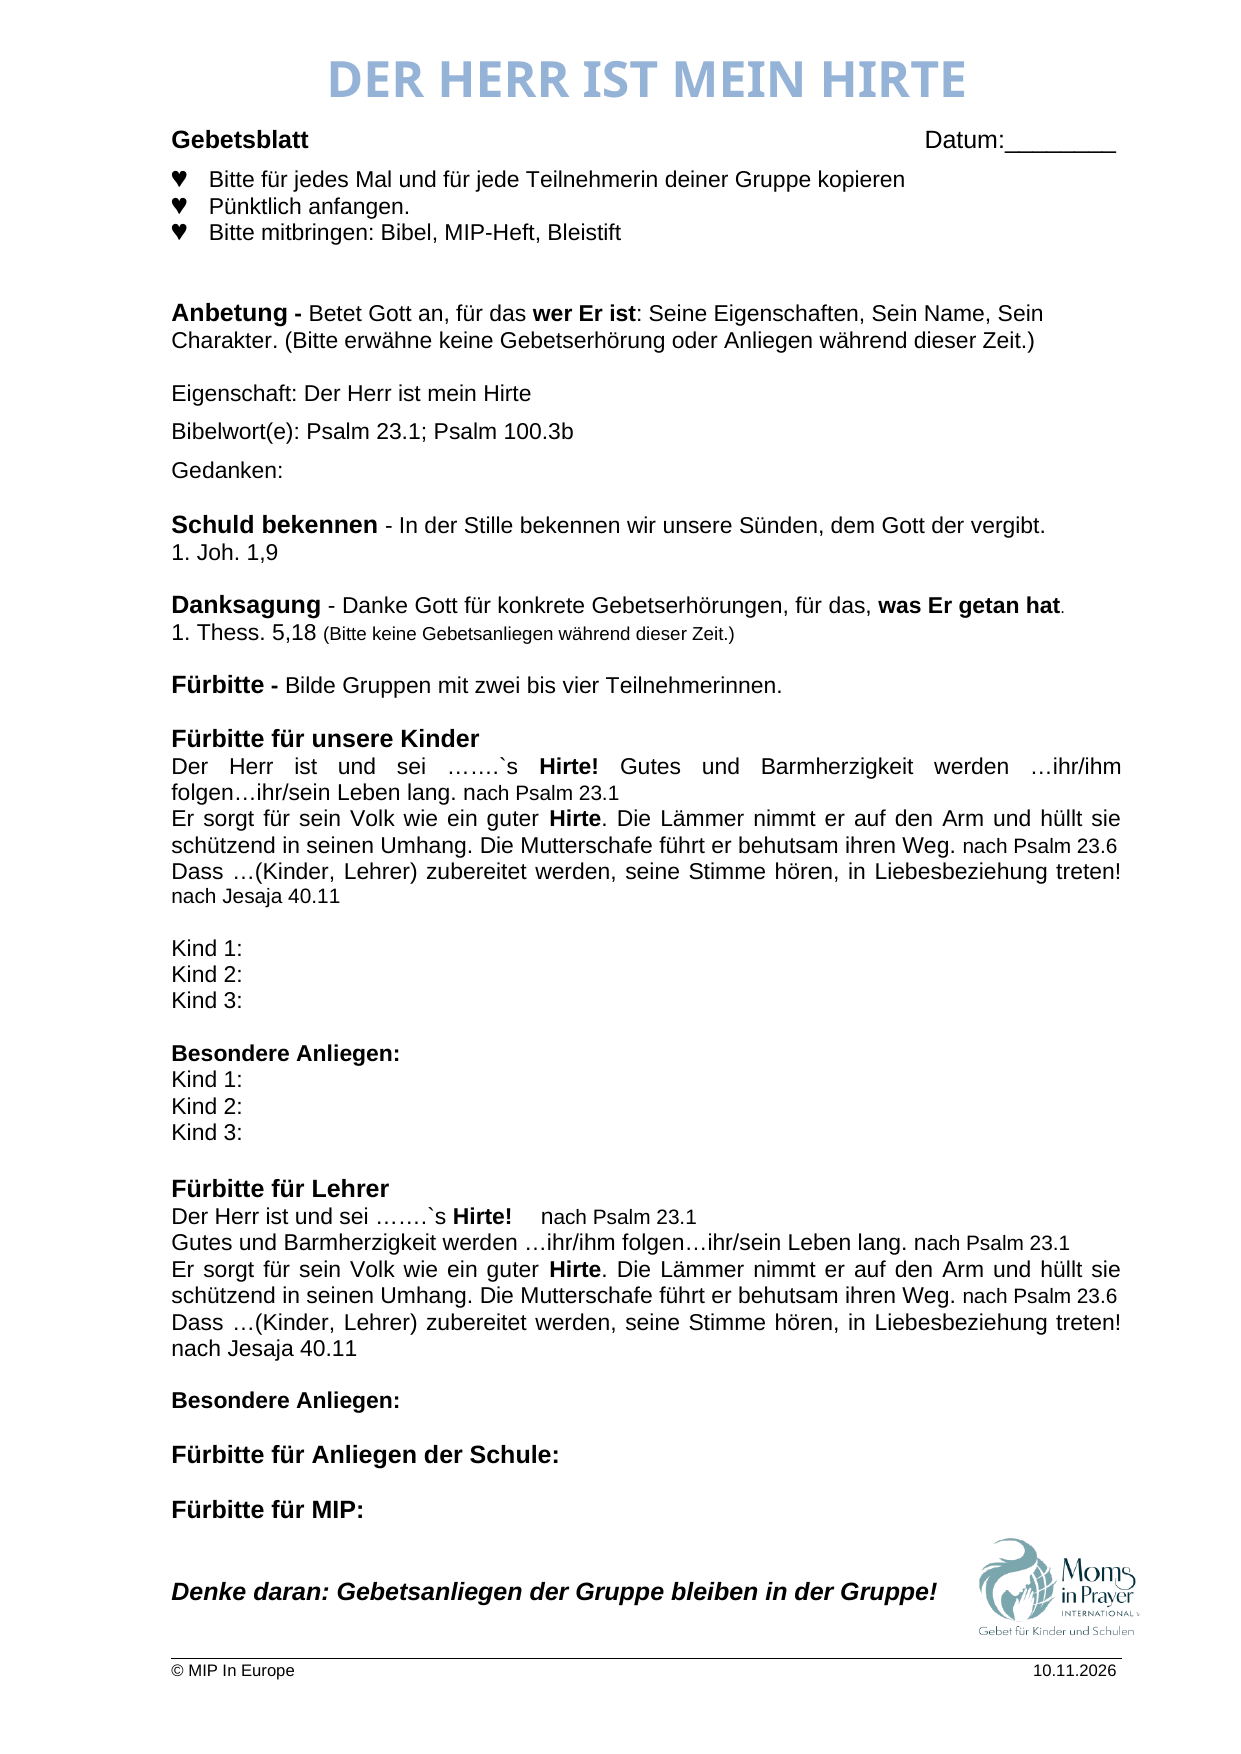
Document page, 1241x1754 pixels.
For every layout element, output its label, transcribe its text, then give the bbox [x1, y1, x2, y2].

text Besondere Anliegen: [171, 1387, 1122, 1414]
text Schuld bekennen - In der Stille bekennen wir unsere Sünden, dem Gott der vergibt. 1. Joh. 1,9 [171, 510, 1122, 565]
text Anbetung - Betet Gott an, für das wer Er ist: Seine Eigenschaften, Sein Name, Sein Charakter. (Bitte erwähne keine Gebetserhörung oder Anliegen während dieser Zeit.) [171, 298, 1122, 353]
list Bitte für jedes Mal und für jede Teilnehmerin deiner Gruppe kopieren [171, 166, 1122, 193]
list Bitte mitbringen: Bibel, MIP-Heft, Bleistift [171, 219, 1122, 245]
text Kind 1: [171, 935, 1122, 961]
text Fürbitte - Bilde Gruppen mit zwei bis vier Teilnehmerinnen. [171, 670, 1122, 699]
text Der Herr ist MEIN HIRTE [171, 44, 1122, 112]
text Kind 2: [171, 1093, 1122, 1119]
list Pünktlich anfangen. [171, 193, 1122, 219]
text Fürbitte für MIP: [171, 1495, 1122, 1524]
text Besondere Anliegen: [171, 1040, 1122, 1066]
text Kind 3: [171, 1119, 1122, 1146]
text Eigenschaft: Der Herr ist mein Hirte [171, 379, 1122, 406]
text Denke daran: Gebetsanliegen der Gruppe bleiben in der Gruppe! [171, 1577, 973, 1606]
picture [973, 1532, 1140, 1636]
text Gutes und Barmherzigkeit werden …ihr/ihm folgen…ihr/sein Leben lang. nach Psalm 23.1 [171, 1229, 1122, 1256]
text Dass …(Kinder, Lehrer) zubereitet werden, seine Stimme hören, in Liebesbeziehung treten! nach Jesaja 40.11 [171, 858, 1122, 908]
text Gedanken: [171, 457, 1122, 483]
text Danksagung - Danke Gott für konkrete Gebetserhörungen, für das, was Er getan hat. 1. Thess. 5,18 (Bitte keine Gebetsanliegen während dieser Zeit.) [171, 590, 1122, 645]
text Fürbitte für Lehrer [171, 1174, 1122, 1203]
text Der Herr ist und sei …….`s Hirte! nach Psalm 23.1 [171, 1203, 1122, 1229]
text Kind 3: [171, 987, 1122, 1014]
text Dass …(Kinder, Lehrer) zubereitet werden, seine Stimme hören, in Liebesbeziehung treten! nach Jesaja 40.11 [171, 1308, 1122, 1361]
text Fürbitte für unsere Kinder [171, 724, 1122, 753]
text Der Herr ist und sei …….`s Hirte! Gutes und Barmherzigkeit werden …ihr/ihm folgen…ihr/sein Leben lang. nach Psalm 23.1 [171, 753, 1122, 805]
text Gebetsblatt Datum:________ [171, 125, 1122, 154]
text Er sorgt für sein Volk wie ein guter Hirte. Die Lämmer nimmt er auf den Arm und hüllt sie schützend in seinen Umhang. Die Mutterschafe führt er behutsam ihren Weg. nach Psalm 23.6 [171, 805, 1122, 858]
text Kind 2: [171, 961, 1122, 987]
text Fürbitte für Anliegen der Schule: [171, 1440, 1122, 1469]
text Er sorgt für sein Volk wie ein guter Hirte. Die Lämmer nimmt er auf den Arm und hüllt sie schützend in seinen Umhang. Die Mutterschafe führt er behutsam ihren Weg. nach Psalm 23.6 [171, 1256, 1122, 1308]
text Bibelwort(e): Psalm 23.1; Psalm 100.3b [171, 418, 1122, 445]
text Kind 1: [171, 1066, 1122, 1093]
